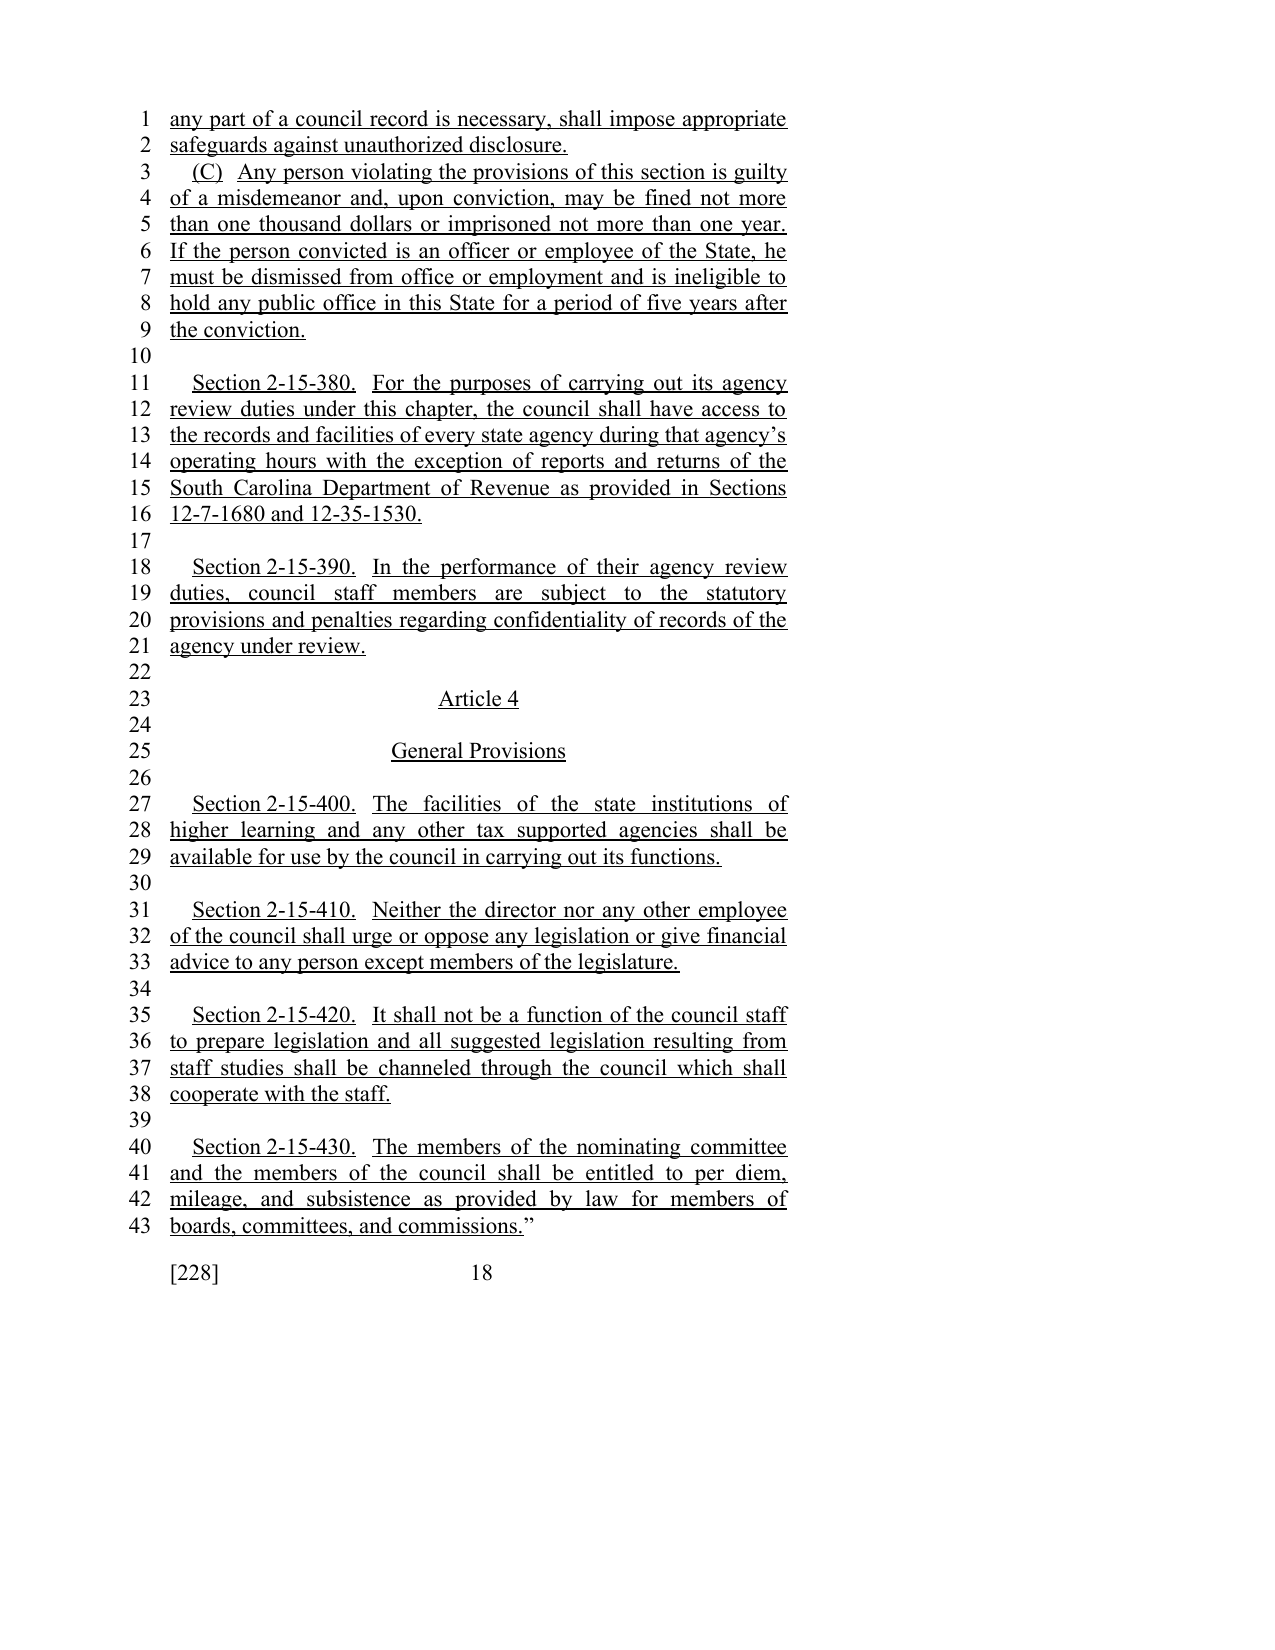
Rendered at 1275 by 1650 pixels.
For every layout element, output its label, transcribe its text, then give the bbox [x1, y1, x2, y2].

text (C) Any person violating the provisions of this section is guilty of a misdemeanor and, upon conviction, may be fined not more than one thousand dollars or imprisoned not more than one year. If the person convicted is an officer or employee of the State, he must be dismissed from office or employment and is ineligible to hold any public office in this State for a period of five years after the conviction. [169, 158, 787, 207]
text Article 4 [169, 685, 787, 711]
text Section 2-15-420. It shall not be a function of the council staff to prepare legislation and all suggested legislation resulting from staff studies shall be channeled through the council which shall cooperate with the staff. [169, 1001, 787, 1050]
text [169, 105, 787, 128]
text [169, 129, 787, 158]
text Section 2-15-390. In the performance of their agency review duties, council staff members are subject to the statutory provisions and penalties regarding confidentiality of records of the agency under review. [169, 630, 787, 658]
text Section 2-15-380. For the purposes of carrying out its agency review duties under this chapter, the council shall have access to the records and facilities of every state agency during that agency’s operating hours with the exception of reports and returns of the South Carolina Department of Revenue as provided in Sections 12-7-1680 and 12-35-1530. [169, 368, 787, 418]
text Section 2-15-420. It shall not be a function of the council staff to prepare legislation and all suggested legislation resulting from staff studies shall be channeled through the council which shall cooperate with the staff. [169, 1078, 787, 1106]
text Section 2-15-410. Neither the director nor any other employee of the council shall urge or oppose any legislation or give financial advice to any person except members of the legislature. [169, 946, 787, 975]
text Section 2-15-400. The facilities of the state institutions of higher learning and any other tax supported agencies shall be available for use by the council in carrying out its functions. [169, 840, 787, 869]
text Section 2-15-390. In the performance of their agency review duties, council staff members are subject to the statutory provisions and penalties regarding confidentiality of records of the agency under review. [169, 553, 787, 602]
text Section 2-15-400. The facilities of the state institutions of higher learning and any other tax supported agencies shall be available for use by the council in carrying out its functions. [169, 790, 787, 839]
text Section 2-15-420. It shall not be a function of the council staff to prepare legislation and all suggested legislation resulting from staff studies shall be channeled through the council which shall cooperate with the staff. [169, 1051, 787, 1077]
text General Provisions [169, 737, 787, 764]
text Section 2-15-430. The members of the nominating committee and the members of the council shall be entitled to per diem, mileage, and subsistence as provided by law for members of boards, committees, and commissions.” [169, 1133, 787, 1182]
text Section 2-15-410. Neither the director nor any other employee of the council shall urge or oppose any legislation or give financial advice to any person except members of the legislature. [169, 896, 787, 945]
text Section 2-15-430. The members of the nominating committee and the members of the council shall be entitled to per diem, mileage, and subsistence as provided by law for members of boards, committees, and commissions.” [169, 1209, 787, 1238]
text Section 2-15-430. The members of the nominating committee and the members of the council shall be entitled to per diem, mileage, and subsistence as provided by law for members of boards, committees, and commissions.” [169, 1183, 787, 1208]
text Section 2-15-390. In the performance of their agency review duties, council staff members are subject to the statutory provisions and penalties regarding confidentiality of records of the agency under review. [169, 603, 787, 629]
